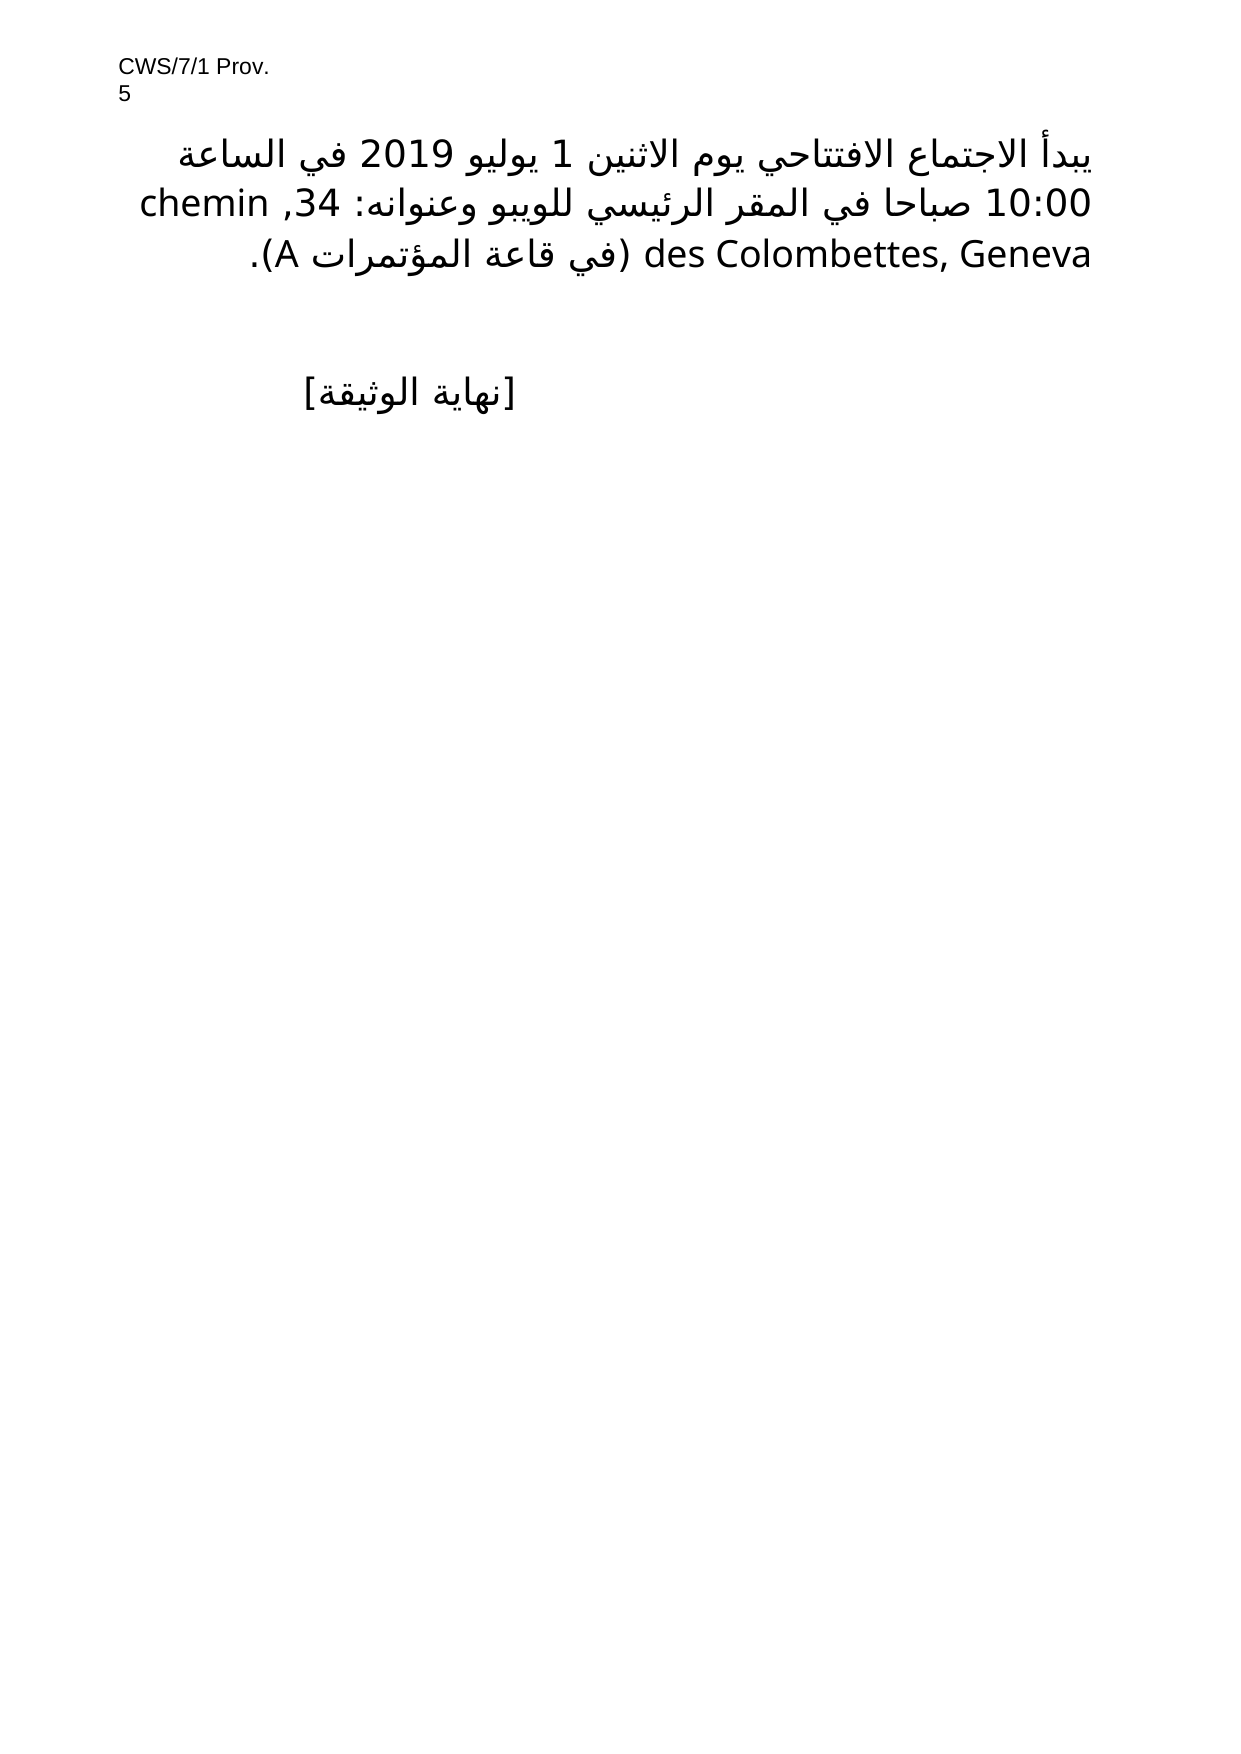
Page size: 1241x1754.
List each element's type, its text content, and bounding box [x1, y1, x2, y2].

text يبدأ الاجتماع الافتتاحي يوم الاثنين 1 يوليو 2019 في الساعة 10:00 صباحا في المقر الرئيسي للويبو وعنوانه: 34, chemin des Colombettes, Geneva (في قاعة المؤتمرات A). [118, 132, 1092, 278]
text [نهاية الوثيقة] [118, 371, 516, 414]
